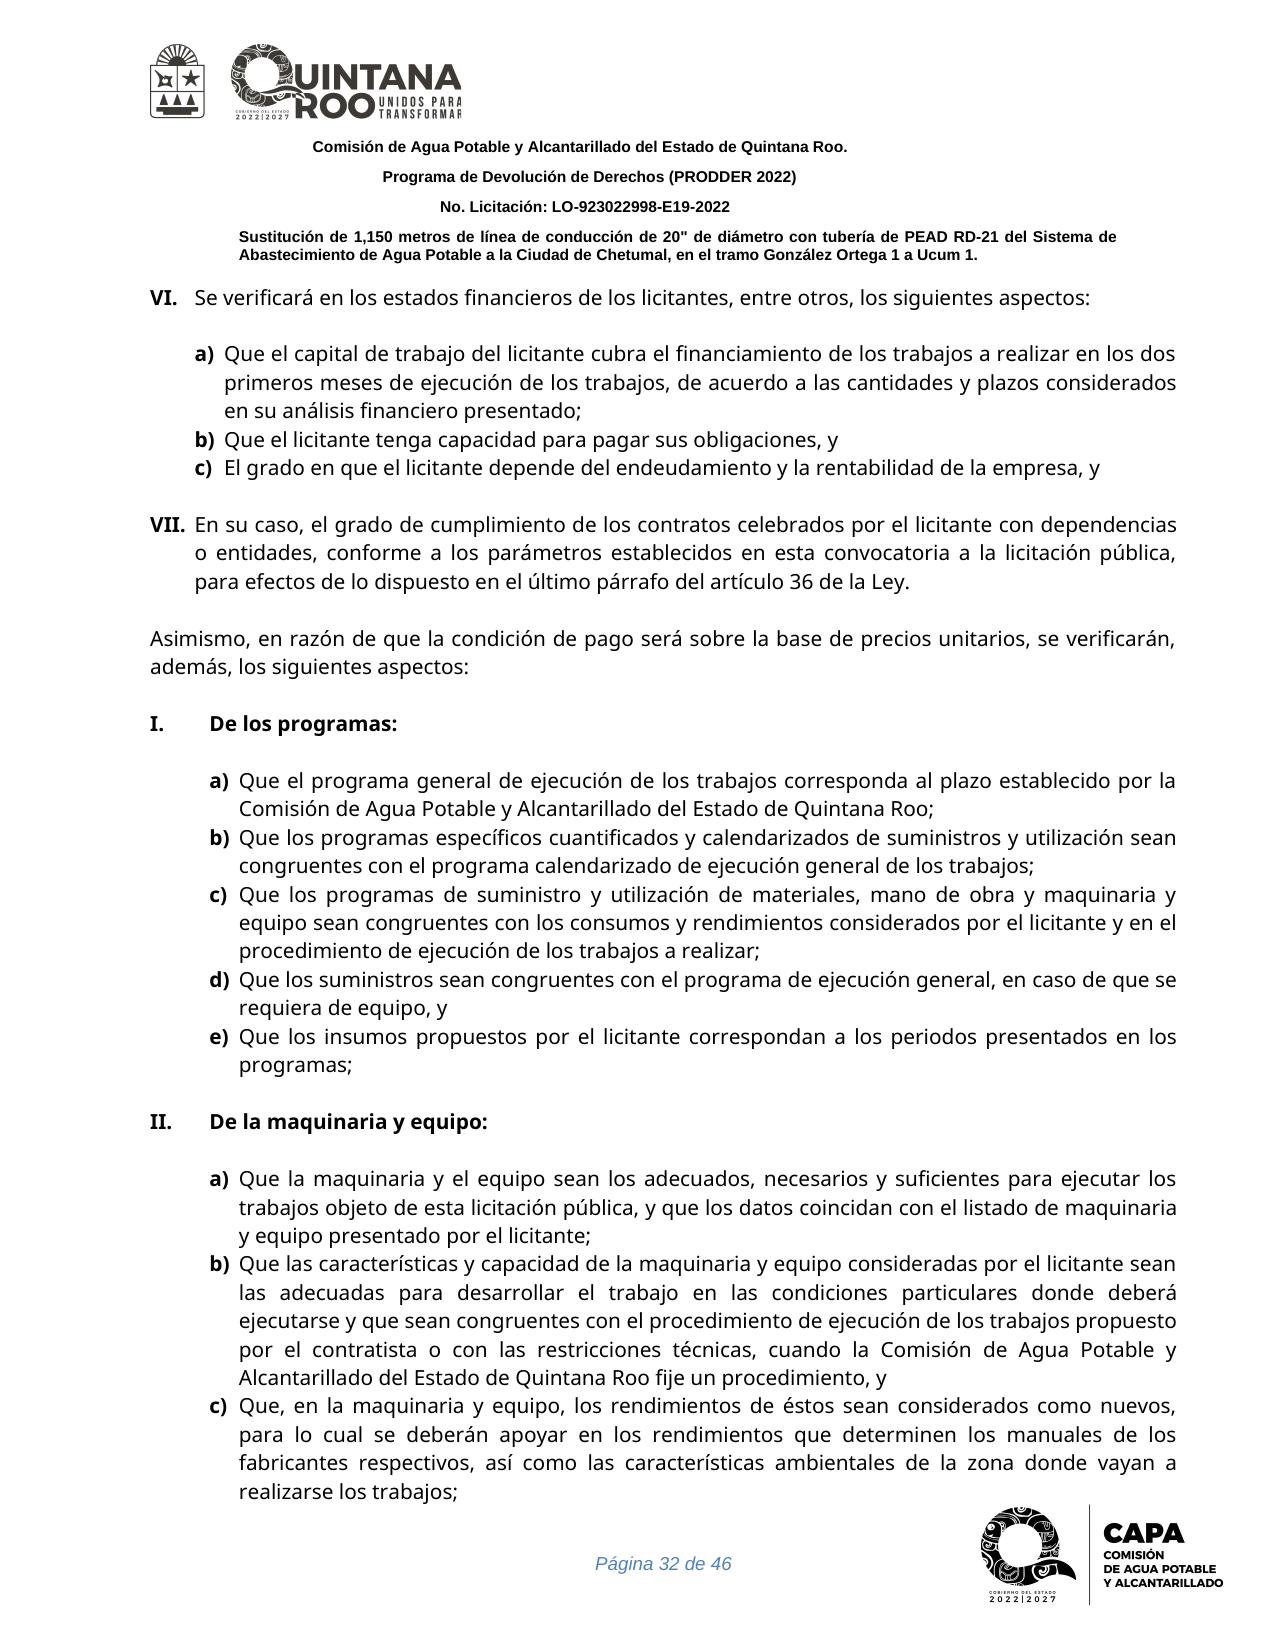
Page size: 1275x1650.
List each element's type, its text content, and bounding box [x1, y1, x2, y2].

text e) Que los insumos propuestos por el licitante correspondan a los periodos presentados en los programas; [209, 1022, 1178, 1079]
text Asimismo, en razón de que la condición de pago será sobre la base de precios unitarios, se verificarán, además, los siguientes aspectos: [150, 624, 1178, 681]
text c) Que los programas de suministro y utilización de materiales, mano de obra y maquinaria y equipo sean congruentes con los consumos y rendimientos considerados por el licitante y en el procedimiento de ejecución de los trabajos a realizar; [209, 880, 1178, 965]
text a) Que la maquinaria y el equipo sean los adecuados, necesarios y suficientes para ejecutar los trabajos objeto de esta licitación pública, y que los datos coincidan con el listado de maquinaria y equipo presentado por el licitante; [209, 1164, 1178, 1249]
text II. De la maquinaria y equipo: [150, 1107, 1178, 1136]
text VII. En su caso, el grado de cumplimiento de los contratos celebrados por el licitante con dependencias o entidades, conforme a los parámetros establecidos en esta convocatoria a la licitación pública, para efectos de lo dispuesto en el último párrafo del artículo 36 de la Ley. [150, 510, 1178, 595]
text b) Que las características y capacidad de la maquinaria y equipo consideradas por el licitante sean las adecuadas para desarrollar el trabajo en las condiciones particulares donde deberá ejecutarse y que sean congruentes con el procedimiento de ejecución de los trabajos propuesto por el contratista o con las restricciones técnicas, cuando la Comisión de Agua Potable y Alcantarillado del Estado de Quintana Roo fije un procedimiento, y [209, 1249, 1178, 1392]
picture [959, 1475, 1238, 1633]
text a) Que el programa general de ejecución de los trabajos corresponda al plazo establecido por la Comisión de Agua Potable y Alcantarillado del Estado de Quintana Roo; [209, 766, 1178, 823]
text c) Que, en la maquinaria y equipo, los rendimientos de éstos sean considerados como nuevos, para lo cual se deberán apoyar en los rendimientos que determinen los manuales de los fabricantes respectivos, así como las características ambientales de la zona donde vayan a realizarse los trabajos; [209, 1392, 1178, 1505]
text c) El grado en que el licitante depende del endeudamiento y la rentabilidad de la empresa, y [194, 453, 1178, 482]
picture [150, 44, 462, 120]
text a) Que el capital de trabajo del licitante cubra el financiamiento de los trabajos a realizar en los dos primeros meses de ejecución de los trabajos, de acuerdo a las cantidades y plazos considerados en su análisis financiero presentado; [194, 339, 1178, 425]
text b) Que el licitante tenga capacidad para pagar sus obligaciones, y [194, 425, 1178, 453]
text b) Que los programas específicos cuantificados y calendarizados de suministros y utilización sean congruentes con el programa calendarizado de ejecución general de los trabajos; [209, 823, 1178, 880]
text VI. Se verificará en los estados financieros de los licitantes, entre otros, los siguientes aspectos: [150, 283, 1178, 311]
text I. De los programas: [150, 709, 1178, 738]
text d) Que los suministros sean congruentes con el programa de ejecución general, en caso de que se requiera de equipo, y [209, 965, 1178, 1022]
